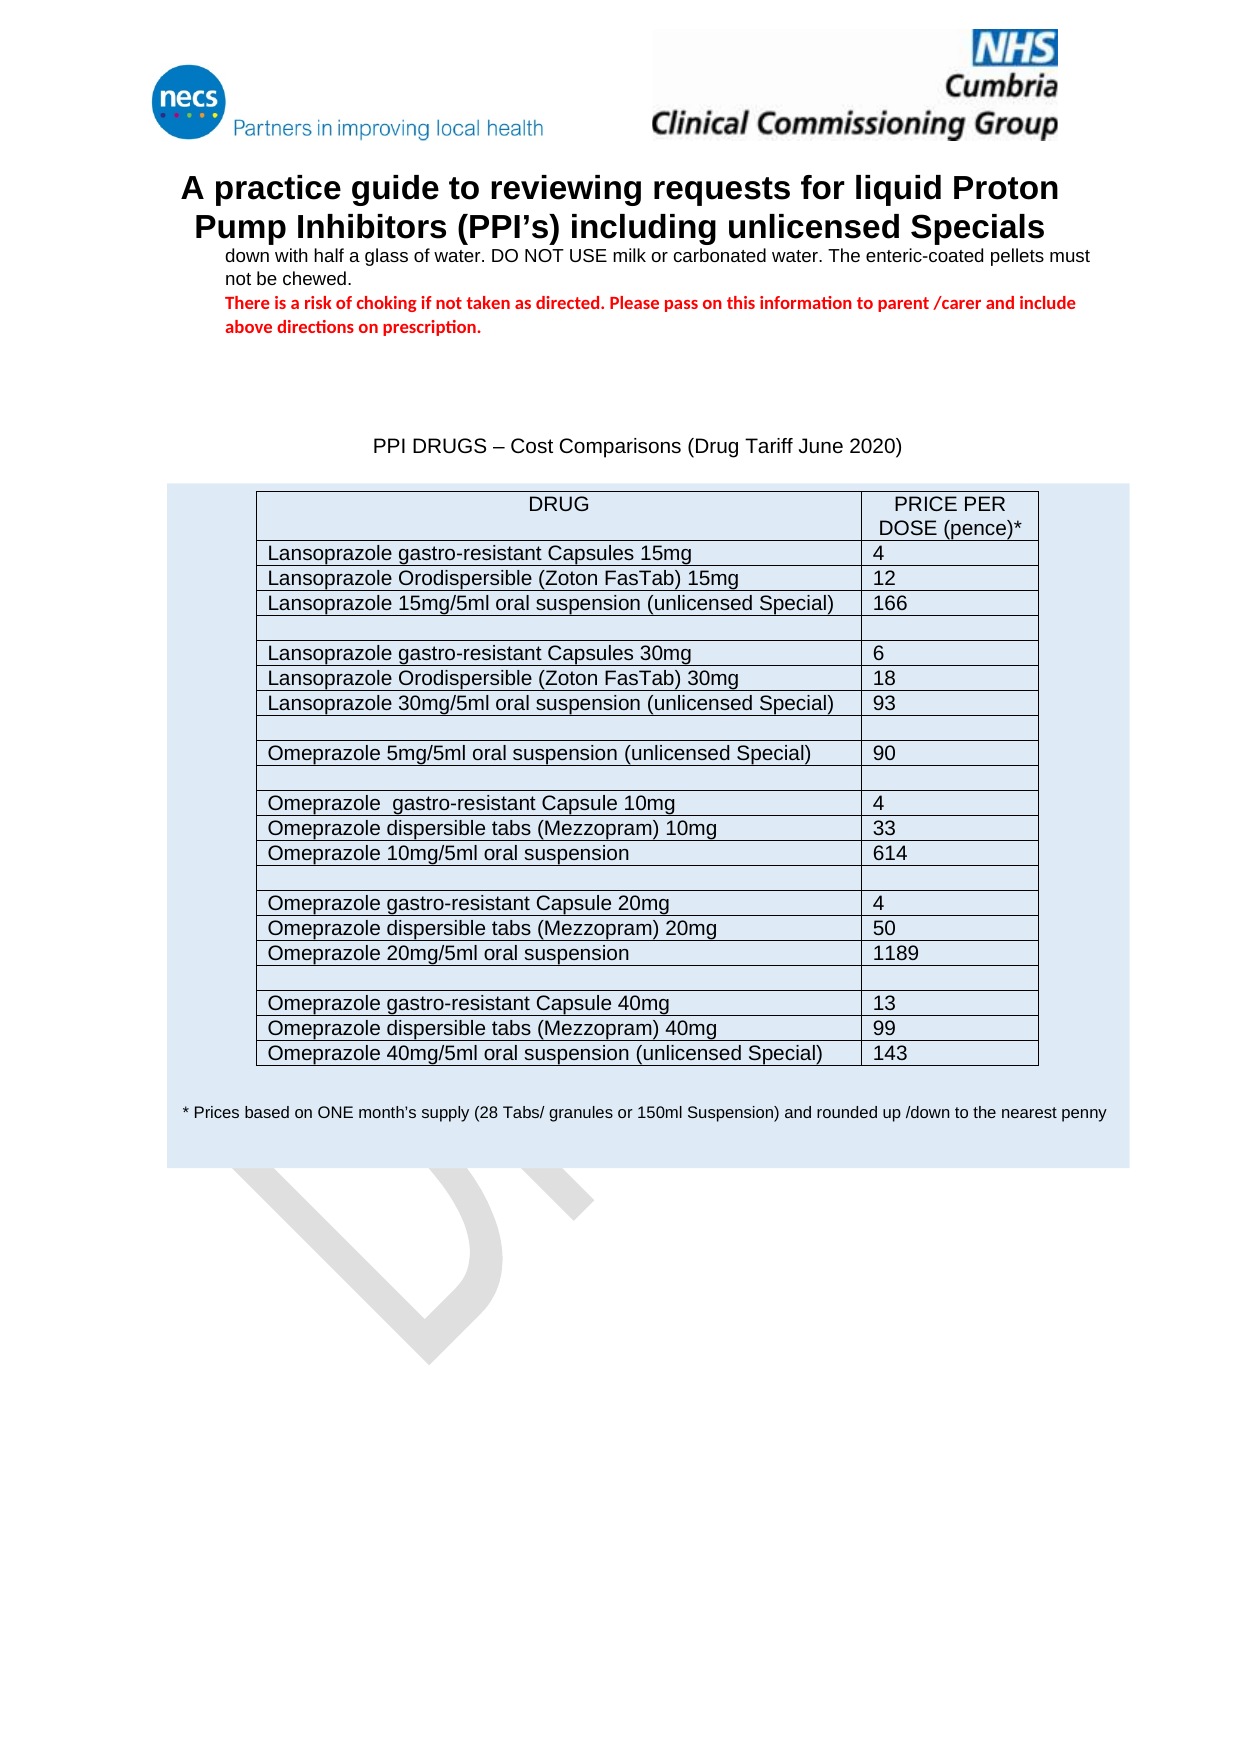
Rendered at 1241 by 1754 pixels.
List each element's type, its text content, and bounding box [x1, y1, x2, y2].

picture [232, 118, 544, 141]
list There is a risk of choking if not taken as directed. Please pass on this information to parent /carer and include above directions on prescription. [225, 291, 1090, 338]
picture [150, 63, 227, 141]
list Break the tablet and disperse it in a spoonful of non-carbonated water. This can then be mixed with fruit juice or apple sauce if desired. Patients should be advised that the dispersion should be taken immediately -or within 15 minutes (Mezzopram) or 30 minutes (Losec MUPs) and always be stirred just before drinking and rinsed down with half a glass of water. DO NOT USE milk or carbonated water. The enteric-coated pellets must not be chewed. [225, 245, 1090, 289]
picture [652, 29, 1058, 141]
